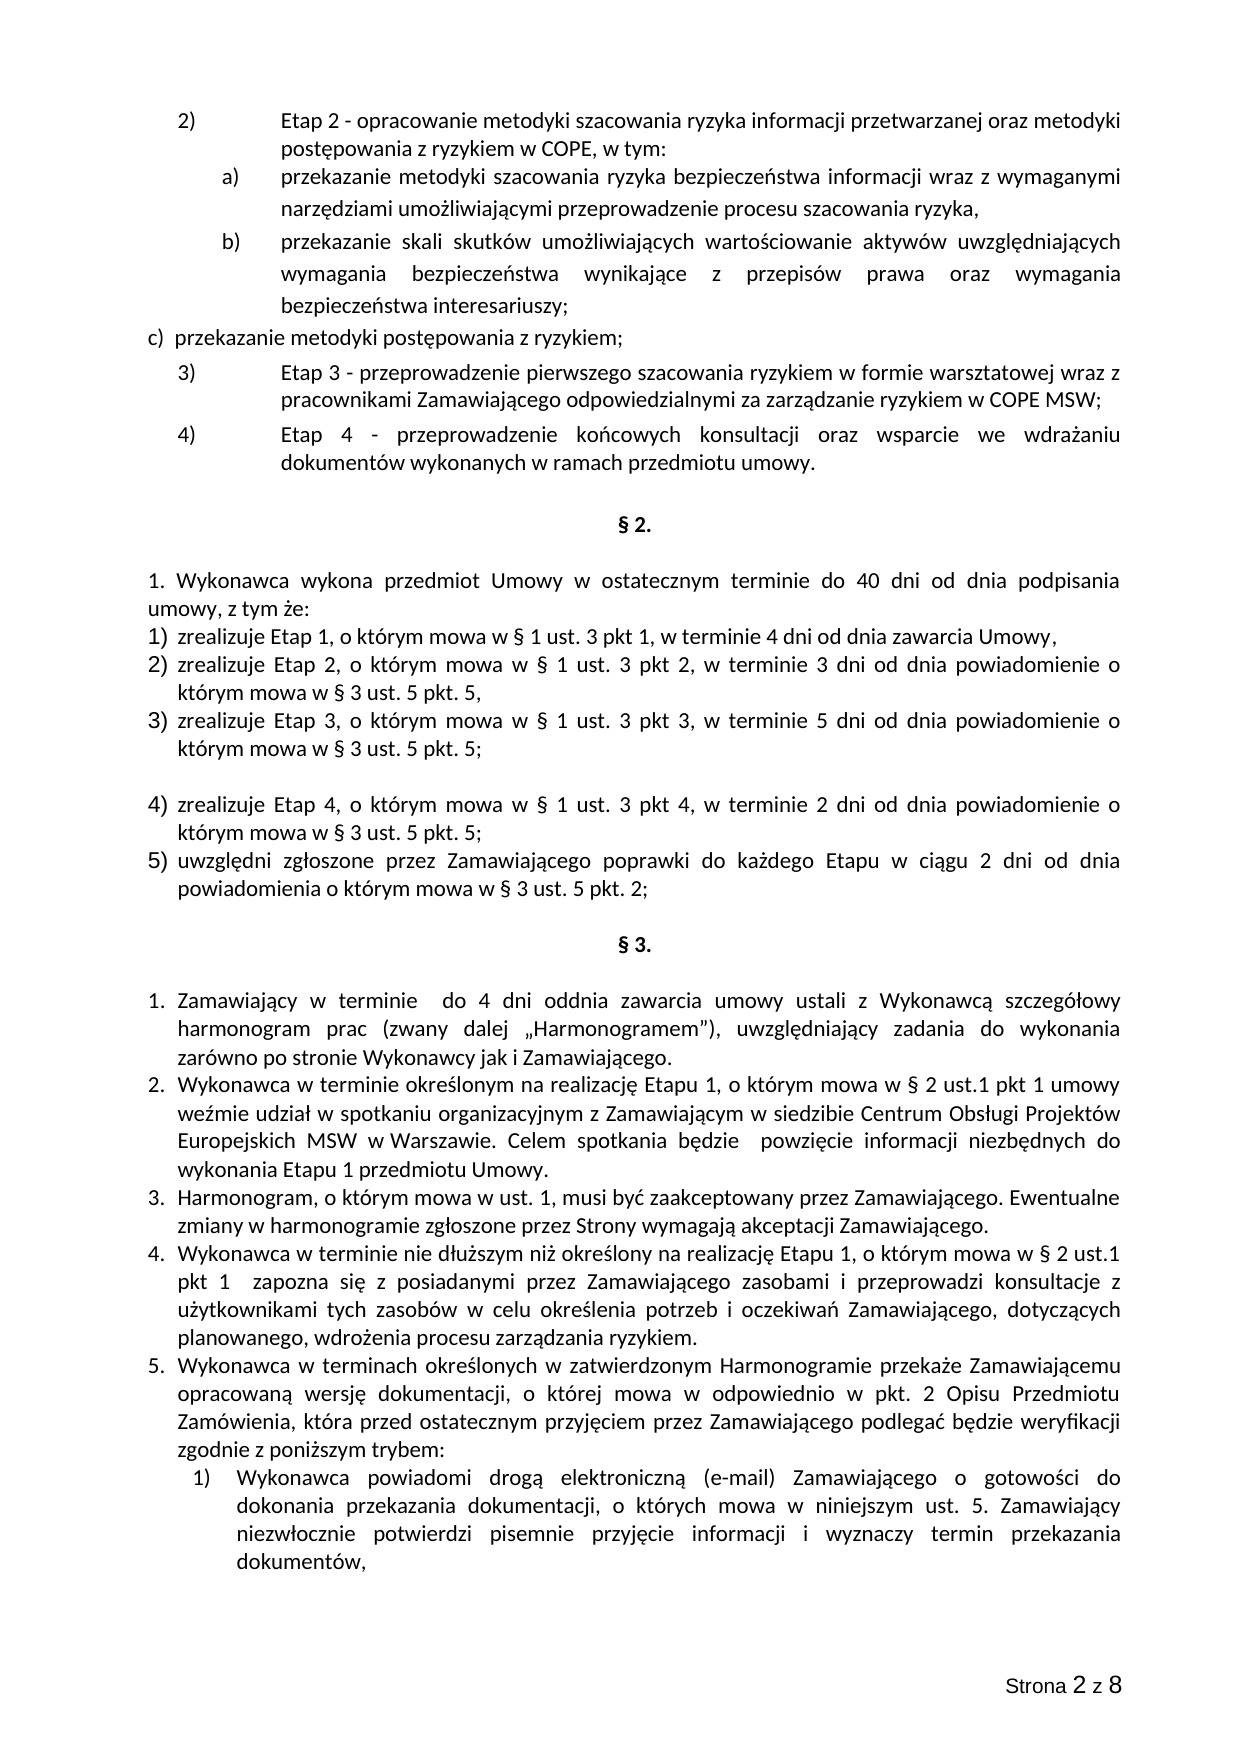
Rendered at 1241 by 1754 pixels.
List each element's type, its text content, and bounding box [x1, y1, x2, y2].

list zrealizuje Etap 1, o którym mowa w § 1 ust. 3 pkt 1, w terminie 4 dni od dnia zawarcia Umowy, [148, 622, 1122, 650]
text c) przekazanie metodyki postępowania z ryzykiem; [148, 323, 1122, 351]
text 1. Wykonawca wykona przedmiot Umowy w ostatecznym terminie do 40 dni od dnia podpisania umowy, z tym że: [148, 566, 1122, 622]
list Wykonawca w terminie nie dłuższym niż określony na realizację Etapu 1, o którym mowa w § 2 ust.1 pkt 1 zapozna się z posiadanymi przez Zamawiającego zasobami i przeprowadzi konsultacje z użytkownikami tych zasobów w celu określenia potrzeb i oczekiwań Zamawiającego, dotyczących planowanego, wdrożenia procesu zarządzania ryzykiem. [148, 1239, 1122, 1351]
text § 2. [148, 510, 1122, 538]
list przekazanie metodyki szacowania ryzyka bezpieczeństwa informacji wraz z wymaganymi narzędziami umożliwiającymi przeprowadzenie procesu szacowania ryzyka, [222, 162, 1122, 223]
list Zamawiający w terminie do 4 dni oddnia zawarcia umowy ustali z Wykonawcą szczegółowy harmonogram prac (zwany dalej „Harmonogramem”), uwzględniający zadania do wykonania zarówno po stronie Wykonawcy jak i Zamawiającego. [148, 987, 1122, 1071]
list zrealizuje Etap 4, o którym mowa w § 1 ust. 3 pkt 4, w terminie 2 dni od dnia powiadomienie o którym mowa w § 3 ust. 5 pkt. 5; [148, 790, 1122, 846]
list Etap 3 - przeprowadzenie pierwszego szacowania ryzykiem w formie warsztatowej wraz z pracownikami Zamawiającego odpowiedzialnymi za zarządzanie ryzykiem w COPE MSW; [177, 358, 1122, 414]
list Etap 2 - opracowanie metodyki szacowania ryzyka informacji przetwarzanej oraz metodyki postępowania z ryzykiem w COPE, w tym: [177, 106, 1122, 162]
list zrealizuje Etap 3, o którym mowa w § 1 ust. 3 pkt 3, w terminie 5 dni od dnia powiadomienie o którym mowa w § 3 ust. 5 pkt. 5; [148, 706, 1122, 762]
list przekazanie skali skutków umożliwiających wartościowanie aktywów uwzględniających wymagania bezpieczeństwa wynikające z przepisów prawa oraz wymagania bezpieczeństwa interesariuszy; [222, 227, 1122, 319]
text § 3. [148, 931, 1122, 958]
list Wykonawca w terminie określonym na realizację Etapu 1, o którym mowa w § 2 ust.1 pkt 1 umowy weźmie udział w spotkaniu organizacyjnym z Zamawiającym w siedzibie Centrum Obsługi Projektów Europejskich MSW w Warszawie. Celem spotkania będzie powzięcie informacji niezbędnych do wykonania Etapu 1 przedmiotu Umowy. [148, 1071, 1122, 1183]
list Etap 4 - przeprowadzenie końcowych konsultacji oraz wsparcie we wdrażaniu dokumentów wykonanych w ramach przedmiotu umowy. [177, 420, 1122, 476]
list Harmonogram, o którym mowa w ust. 1, musi być zaakceptowany przez Zamawiającego. Ewentualne zmiany w harmonogramie zgłoszone przez Strony wymagają akceptacji Zamawiającego. [148, 1183, 1122, 1239]
list uwzględni zgłoszone przez Zamawiającego poprawki do każdego Etapu w ciągu 2 dni od dnia powiadomienia o którym mowa w § 3 ust. 5 pkt. 2; [148, 846, 1122, 902]
list Wykonawca w terminach określonych w zatwierdzonym Harmonogramie przekaże Zamawiającemu opracowaną wersję dokumentacji, o której mowa w odpowiednio w pkt. 2 Opisu Przedmiotu Zamówienia, która przed ostatecznym przyjęciem przez Zamawiającego podlegać będzie weryfikacji zgodnie z poniższym trybem: [148, 1351, 1122, 1463]
list Wykonawca powiadomi drogą elektroniczną (e-mail) Zamawiającego o gotowości do dokonania przekazania dokumentacji, o których mowa w niniejszym ust. 5. Zamawiający niezwłocznie potwierdzi pisemnie przyjęcie informacji i wyznaczy termin przekazania dokumentów, [192, 1463, 1122, 1575]
list zrealizuje Etap 2, o którym mowa w § 1 ust. 3 pkt 2, w terminie 3 dni od dnia powiadomienie o którym mowa w § 3 ust. 5 pkt. 5, [148, 650, 1122, 706]
